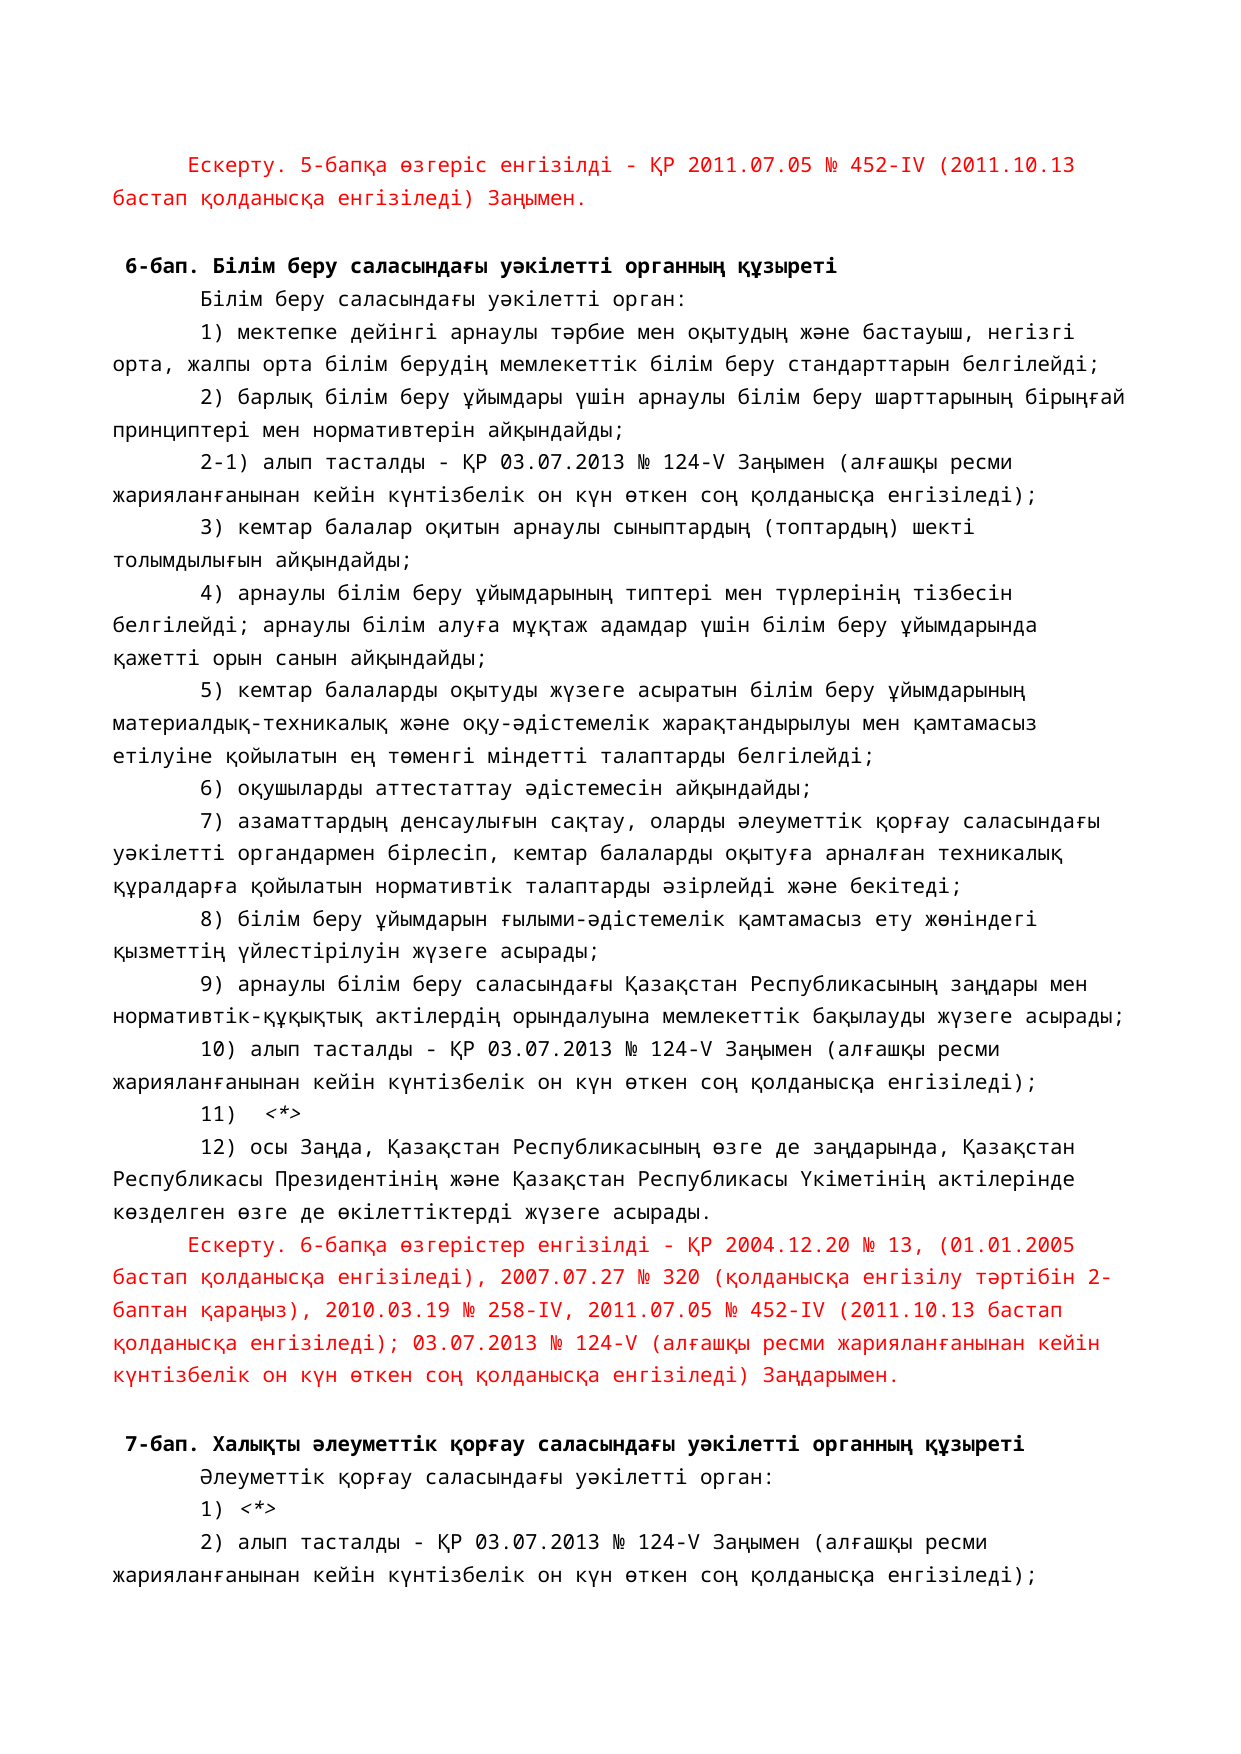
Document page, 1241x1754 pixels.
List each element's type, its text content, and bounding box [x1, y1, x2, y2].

text 9) арнаулы бiлiм беру саласындағы Қазақстан Республикасының заңдары мен нормативтiк-құқықтық актiлердiң орындалуына мемлекеттiк бақылауды жүзеге асырады; [112, 969, 1128, 1030]
text Әлеуметтiк қорғау саласындағы уәкiлеттi орган: [112, 1462, 1128, 1490]
text 5) кемтар балаларды оқытуды жүзеге асыратын бiлiм беру ұйымдарының материалдық-техникалық және оқу-әдiстемелiк жарақтандырылуы мен қамтамасыз етiлуiне қойылатын ең төменгi мiндеттi талаптарды белгiлейдi; [112, 676, 1128, 769]
text 4) арнаулы бiлiм беру ұйымдарының типтерi мен түрлерiнiң тiзбесiн белгiлейдi; арнаулы бiлiм алуға мұқтаж адамдар үшiн бiлiм беру ұйымдарында қажеттi орын санын айқындайды; [112, 578, 1128, 671]
text 1) мектепке дейінгі арнаулы тәрбие мен оқытудың және бастауыш, негізгі орта, жалпы орта бiлiм берудiң мемлекеттiк бiлiм беру стандарттарын белгiлейдi; [112, 317, 1128, 378]
text 6) оқушыларды аттестаттау әдiстемесiн айқындайды; [112, 773, 1128, 802]
text Бiлiм беру саласындағы уәкiлеттi орган: [112, 284, 1128, 313]
text 6-бап. Бiлiм беру саласындағы уәкiлеттi органның құзыретi [112, 252, 1128, 280]
text 2) алып тасталды - ҚР 03.07.2013 № 124-V Заңымен (алғашқы ресми жарияланғанынан кейін күнтізбелік он күн өткен соң қолданысқа енгізіледі); [112, 1527, 1128, 1588]
text 11) <*> [112, 1099, 1128, 1128]
text 8) бiлiм беру ұйымдарын ғылыми-әдiстемелiк қамтамасыз ету жөнiндегi қызметтiң үйлестiрiлуiн жүзеге асырады; [112, 904, 1128, 965]
text Ескерту. 6-бапқа өзгерістер енгізілді - ҚР 2004.12.20 № 13, (01.01.2005 бастап қолданысқа енгiзiледi), 2007.07.27 № 320 (қолданысқа енгізілу тәртібін 2-баптан қараңыз), 2010.03.19 № 258-IV, 2011.07.05 № 452-IV (2011.10.13 бастап қолданысқа енгізіледі); 03.07.2013 № 124-V (алғашқы ресми жарияланғанынан кейін күнтізбелік он күн өткен соң қолданысқа енгізіледі) Заңдарымен. [112, 1230, 1128, 1424]
text 12) осы Заңда, Қазақстан Республикасының өзге де заңдарында, Қазақстан Республикасы Президентінің және Қазақстан Республикасы Үкіметінің актілерінде көзделген өзге де өкілеттіктерді жүзеге асырады. [112, 1132, 1128, 1226]
text 2-1) алып тасталды - ҚР 03.07.2013 № 124-V Заңымен (алғашқы ресми жарияланғанынан кейін күнтізбелік он күн өткен соң қолданысқа енгізіледі); [112, 447, 1128, 508]
text 2) барлық бiлiм беру ұйымдары үшiн арнаулы бiлiм беру шарттарының бiрыңғай принциптерi мен нормативтерiн айқындайды; [112, 382, 1128, 443]
text 3) кемтар балалар оқитын арнаулы сыныптардың (топтардың) шектi толымдылығын айқындайды; [112, 512, 1128, 573]
text 7-бап. Халықты әлеуметтiк қорғау саласындағы уәкiлеттi органның құзыретi [112, 1429, 1128, 1458]
text 10) алып тасталды - ҚР 03.07.2013 № 124-V Заңымен (алғашқы ресми жарияланғанынан кейін күнтізбелік он күн өткен соң қолданысқа енгізіледі); [112, 1034, 1128, 1095]
text Ескерту. 5-бапқа өзгеріс енгізілді - ҚР 2011.07.05 № 452-IV (2011.10.13 бастап қолданысқа енгізіледі) Заңымен. [112, 150, 1128, 247]
text 1) <*> [112, 1494, 1128, 1523]
text 7) азаматтардың денсаулығын сақтау, оларды әлеуметтiк қорғау саласындағы уәкiлеттi органдармен бiрлесiп, кемтар балаларды оқытуға арналған техникалық құралдарға қойылатын нормативтiк талаптарды әзiрлейдi және бекiтедi; [112, 806, 1128, 899]
